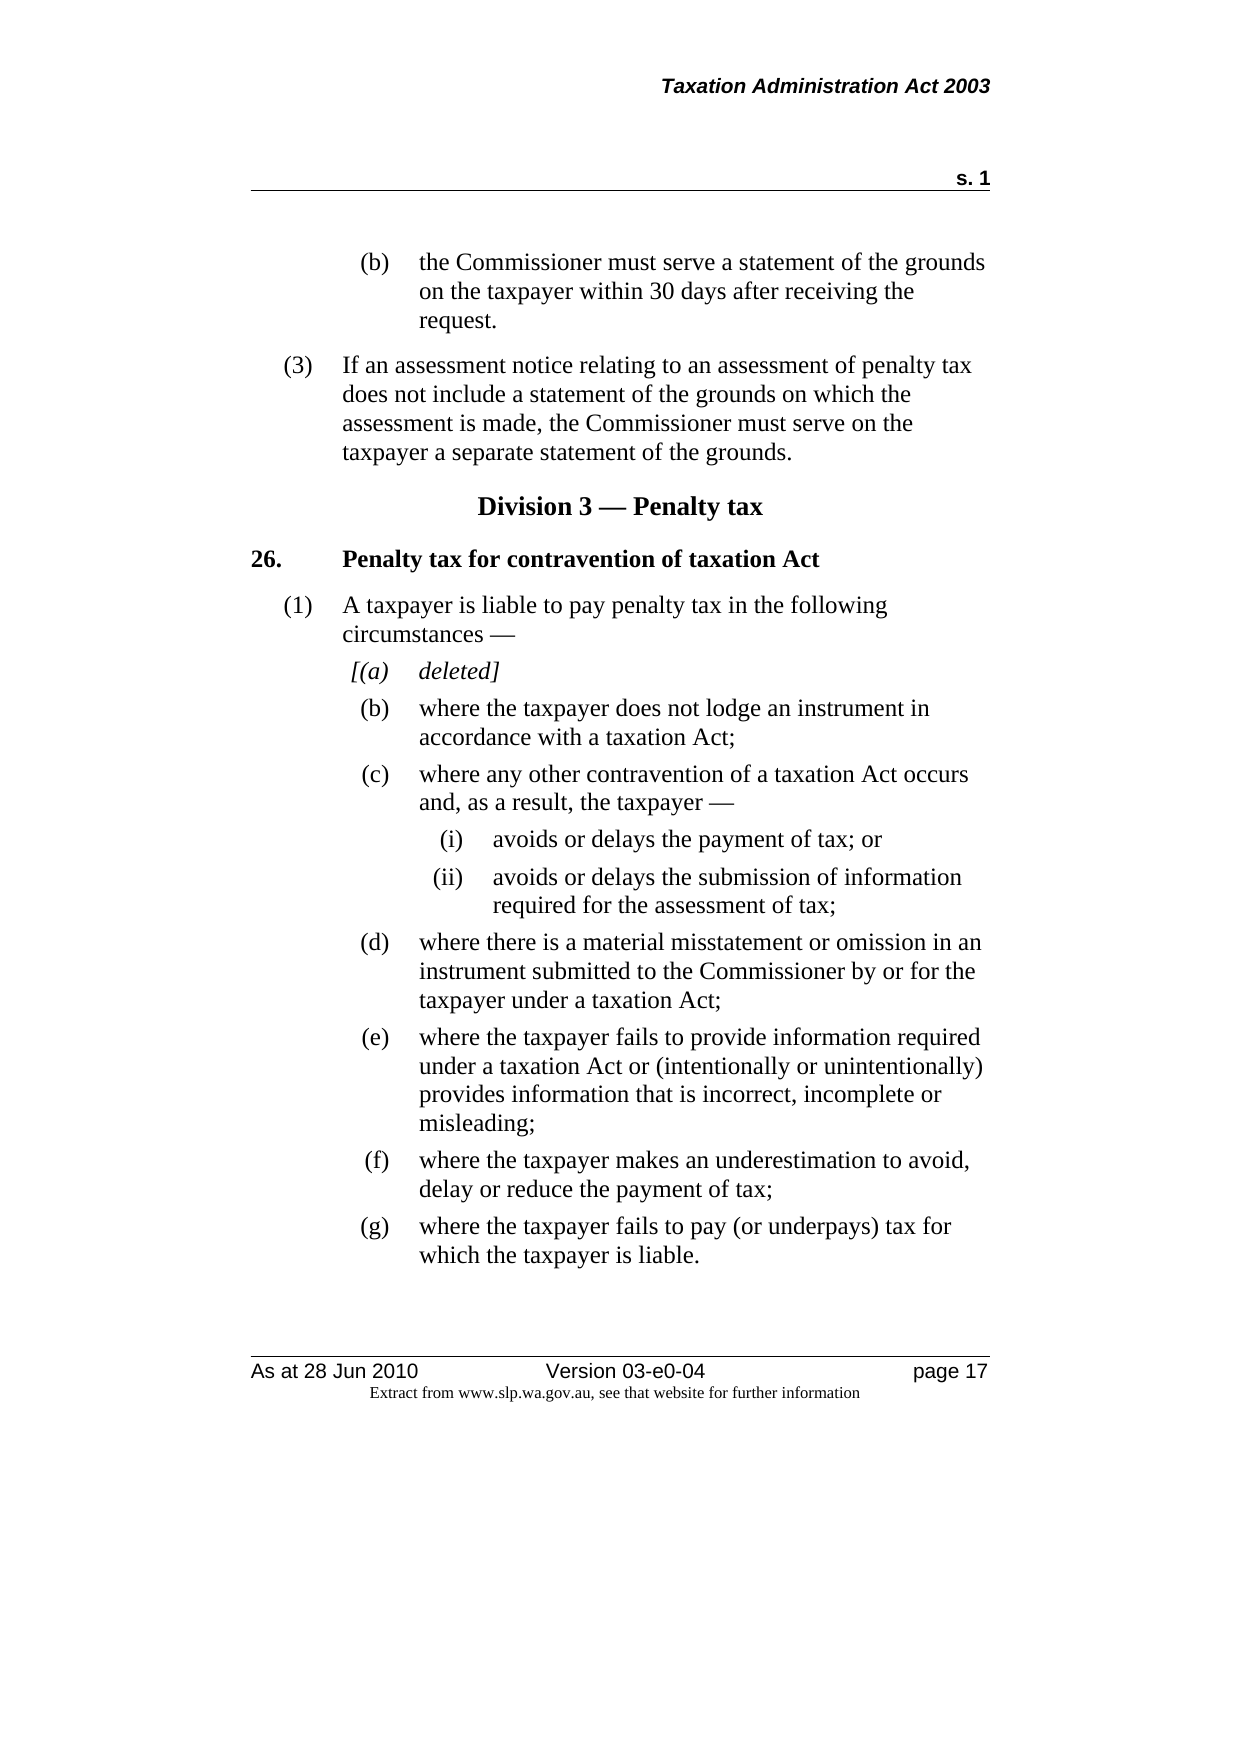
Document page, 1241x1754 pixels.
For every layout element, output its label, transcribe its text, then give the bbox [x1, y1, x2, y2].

subtitle Division 3 — Penalty tax [251, 490, 990, 522]
text (c) where any other contravention of a taxation Act occurs and, as a result, the taxpayer — [251, 759, 990, 816]
text (e) where the taxpayer fails to provide information required under a taxation Act or (intentionally or unintentionally) provides information that is incorrect, incomplete or misleading; [251, 1022, 990, 1137]
text (i) avoids or delays the payment of tax; or [251, 824, 990, 853]
text (b) where the taxpayer does not lodge an instrument in accordance with a taxation Act; [251, 693, 990, 750]
text [(a) deleted] [251, 656, 990, 684]
subtitle 26. Penalty tax for contravention of taxation Act [251, 544, 990, 573]
text (1) A taxpayer is liable to pay penalty tax in the following circumstances — [251, 590, 990, 647]
text (d) where there is a material misstatement or omission in an instrument submitted to the Commissioner by or for the taxpayer under a taxation Act; [251, 927, 990, 1014]
text (ii) avoids or delays the submission of information required for the assessment of tax; [251, 862, 990, 919]
text (g) where the taxpayer fails to pay (or underpays) tax for which the taxpayer is liable. [251, 1211, 990, 1269]
text (3) If an assessment notice relating to an assessment of penalty tax does not include a statement of the grounds on which the assessment is made, the Commissioner must serve on the taxpayer a separate statement of the grounds. [251, 350, 990, 465]
text (f) where the taxpayer makes an underestimation to avoid, delay or reduce the payment of tax; [251, 1145, 990, 1203]
text (b) the Commissioner must serve a statement of the grounds on the taxpayer within 30 days after receiving the request. [251, 247, 990, 334]
